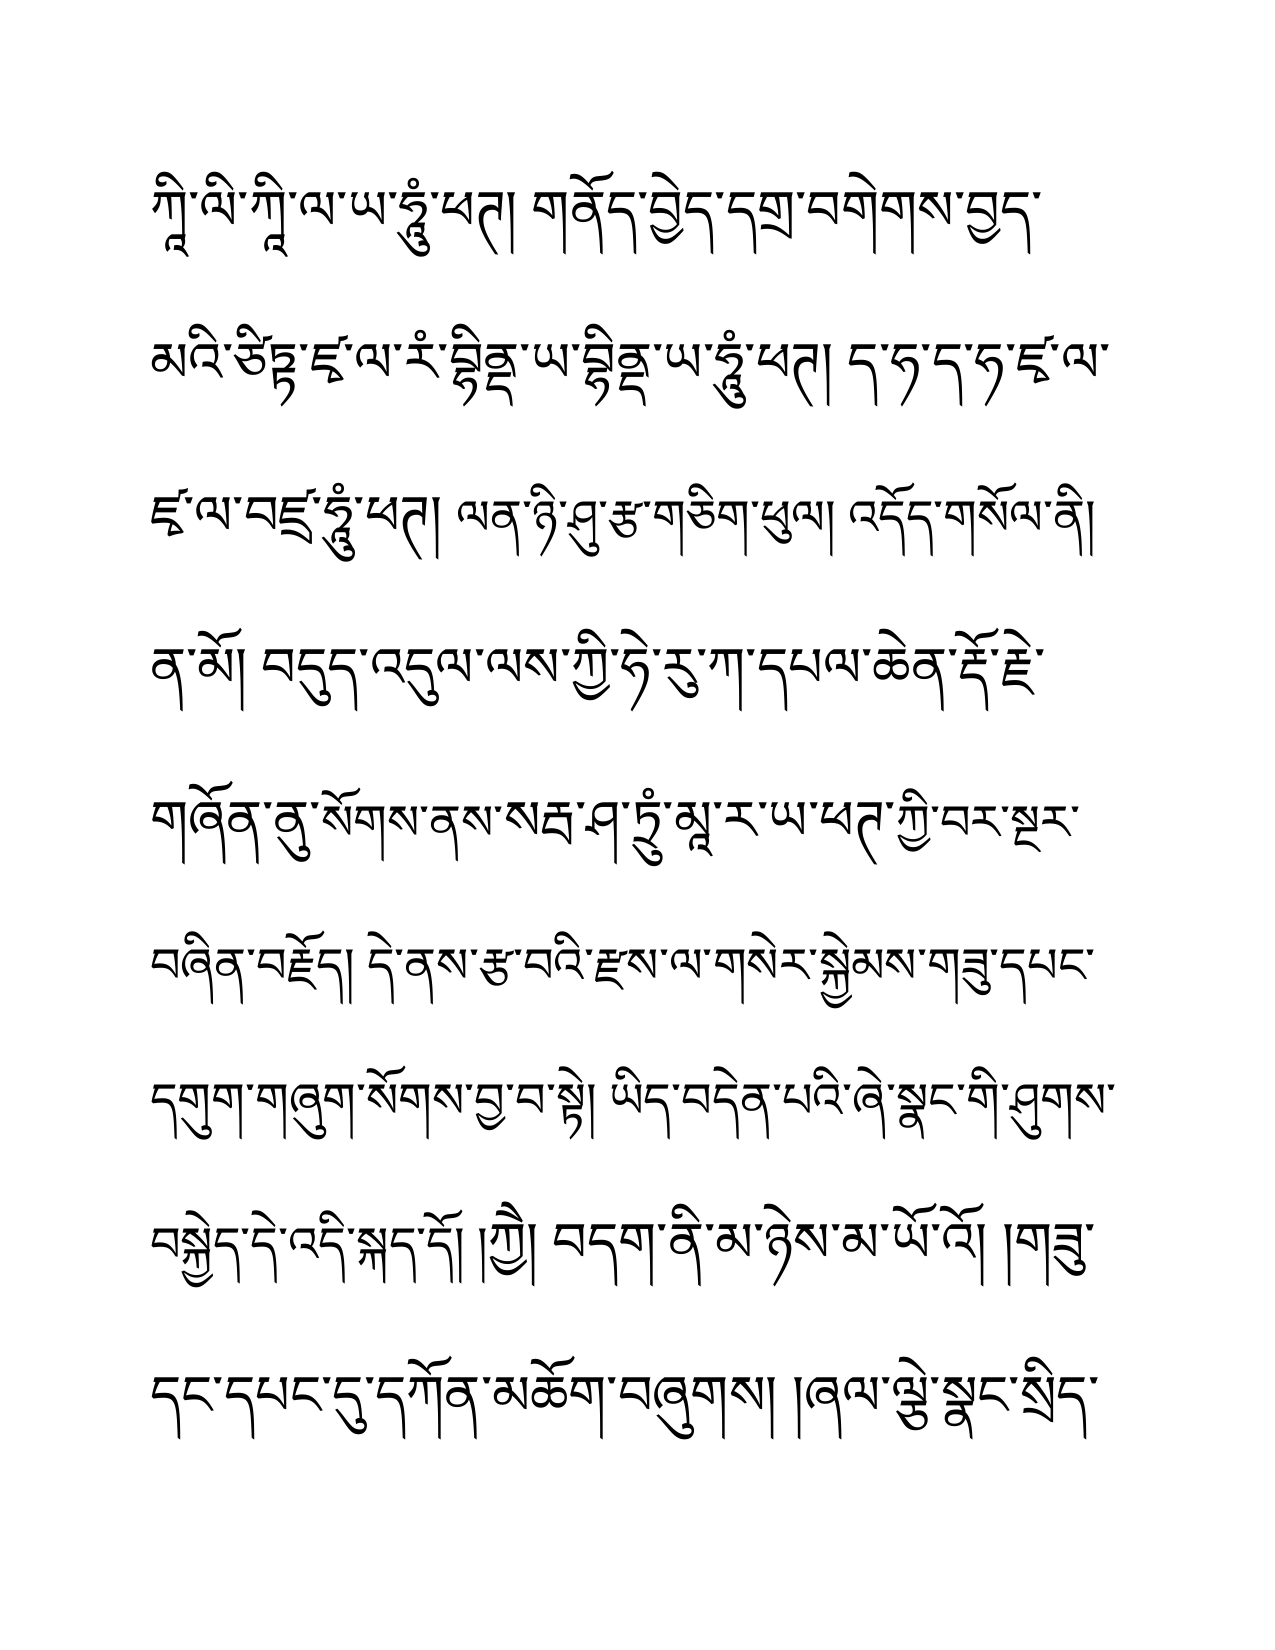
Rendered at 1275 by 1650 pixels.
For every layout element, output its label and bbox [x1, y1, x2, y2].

text [150, 150, 1125, 1487]
